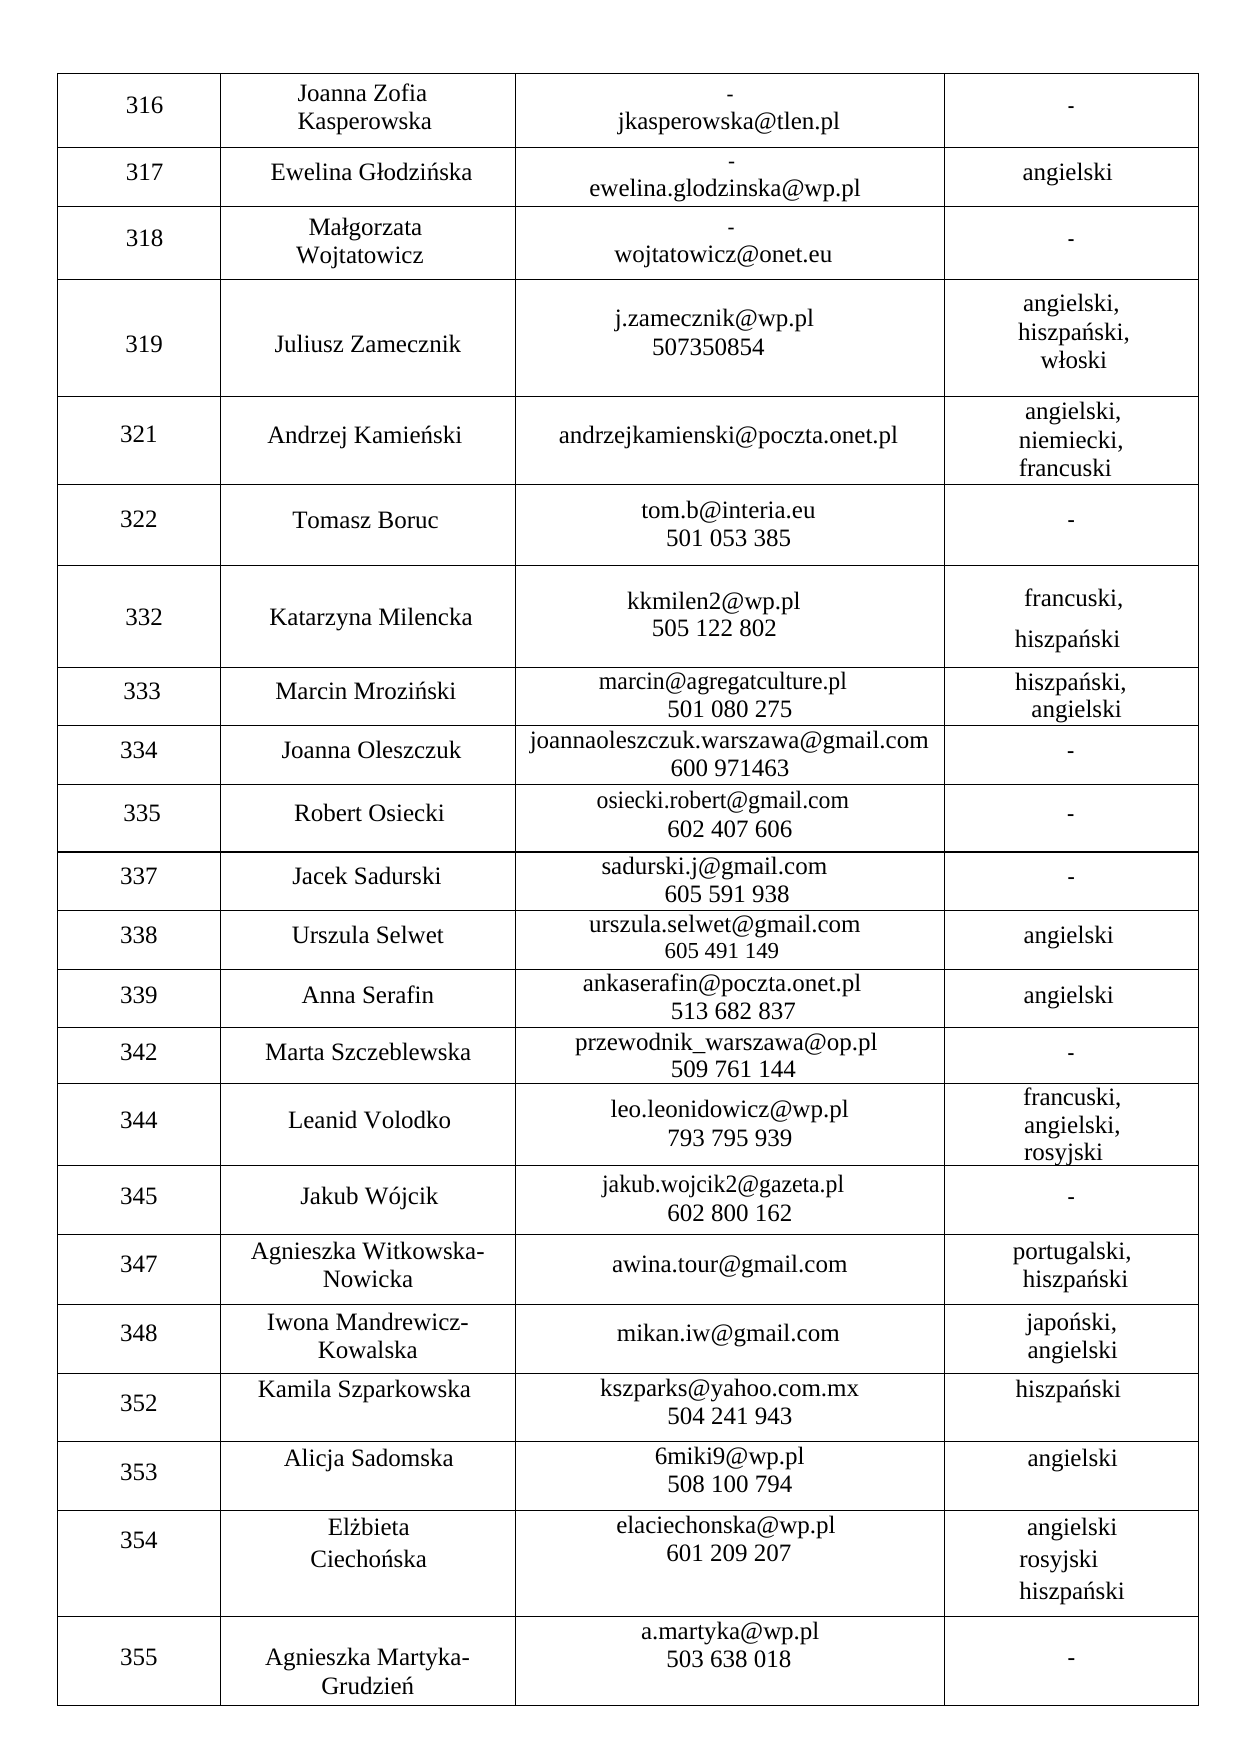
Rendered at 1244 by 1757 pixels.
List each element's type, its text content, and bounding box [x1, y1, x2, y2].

table_cell angielski [945, 911, 1198, 968]
table_cell angielski [945, 148, 1198, 206]
table_cell 322 [58, 485, 220, 565]
table_cell Leanid Volodko [221, 1084, 515, 1165]
table_cell 332 [58, 566, 220, 667]
table_cell marcin@agregatculture.pl 501 080 275 [516, 668, 944, 725]
table_cell 334 [58, 726, 220, 784]
table_cell angielski, hiszpański, włoski [945, 280, 1198, 396]
table_cell hiszpański, angielski [945, 668, 1198, 725]
table_cell Urszula Selwet [221, 911, 515, 968]
table_header - jkasperowska@tlen.pl [516, 74, 944, 147]
table_cell Marcin Mroziński [221, 668, 515, 725]
table_header - [945, 74, 1198, 147]
table_cell Iwona Mandrewicz- Kowalska [221, 1305, 515, 1372]
table_cell - wojtatowicz@onet.eu [516, 207, 944, 279]
table_cell osiecki.robert@gmail.com 602 407 606 [516, 785, 944, 851]
table_cell Alicja Sadomska [221, 1442, 515, 1510]
table_cell - [945, 1028, 1198, 1083]
table_cell Elżbieta Ciechońska [221, 1511, 515, 1616]
table_cell angielski [945, 970, 1198, 1027]
table_cell sadurski.j@gmail.com 605 591 938 [516, 853, 944, 910]
table_cell - [945, 1166, 1198, 1234]
table_cell japoński, angielski [945, 1305, 1198, 1372]
table_cell Jakub Wójcik [221, 1166, 515, 1234]
table_cell tom.b@interia.eu 501 053 385 [516, 485, 944, 565]
table_cell awina.tour@gmail.com [516, 1235, 944, 1304]
table_cell - [945, 853, 1198, 910]
table_header 316 [58, 74, 220, 147]
table_cell 354 [58, 1511, 220, 1616]
table_cell andrzejkamienski@poczta.onet.pl [516, 397, 944, 484]
table_cell 321 [58, 397, 220, 484]
table_cell 344 [58, 1084, 220, 1165]
table_cell - [945, 726, 1198, 784]
table_cell 345 [58, 1166, 220, 1234]
table_cell Anna Serafin [221, 970, 515, 1027]
table_cell 6miki9@wp.pl 508 100 794 [516, 1442, 944, 1510]
table_cell 319 [58, 280, 220, 396]
table_cell Jacek Sadurski [221, 853, 515, 910]
table_cell - [945, 485, 1198, 565]
table_cell - [945, 785, 1198, 851]
table_cell Katarzyna Milencka [221, 566, 515, 667]
table_cell leo.leonidowicz@wp.pl 793 795 939 [516, 1084, 944, 1165]
table_cell 339 [58, 970, 220, 1027]
table_header Joanna Zofia Kasperowska [221, 74, 515, 147]
table_cell hiszpański [945, 1374, 1198, 1441]
table_cell Andrzej Kamieński [221, 397, 515, 484]
table_cell 333 [58, 668, 220, 725]
table_cell francuski, angielski, rosyjski [945, 1084, 1198, 1165]
table_cell Ewelina Głodzińska [221, 148, 515, 206]
table_cell mikan.iw@gmail.com [516, 1305, 944, 1372]
table_cell Kamila Szparkowska [221, 1374, 515, 1441]
table_cell przewodnik_warszawa@op.pl 509 761 144 [516, 1028, 944, 1083]
table_cell angielski [945, 1442, 1198, 1510]
table_cell 335 [58, 785, 220, 851]
table_cell Juliusz Zamecznik [221, 280, 515, 396]
table_cell 337 [58, 853, 220, 910]
table_cell kszparks@yahoo.com.mx 504 241 943 [516, 1374, 944, 1441]
table_cell a.martyka@wp.pl 503 638 018 [516, 1617, 944, 1705]
table_cell 348 [58, 1305, 220, 1372]
table_cell francuski, hiszpański [945, 566, 1198, 667]
table_cell joannaoleszczuk.warszawa@gmail.com 600 971463 [516, 726, 944, 784]
table_cell 338 [58, 911, 220, 968]
table_cell elaciechonska@wp.pl 601 209 207 [516, 1511, 944, 1616]
table_cell 318 [58, 207, 220, 279]
table_cell 352 [58, 1374, 220, 1441]
table_cell ankaserafin@poczta.onet.pl 513 682 837 [516, 970, 944, 1027]
table_cell Tomasz Boruc [221, 485, 515, 565]
table_cell Agnieszka Martyka- Grudzień [221, 1617, 515, 1705]
table_cell 317 [58, 148, 220, 206]
table_cell kkmilen2@wp.pl 505 122 802 [516, 566, 944, 667]
table_cell - ewelina.glodzinska@wp.pl [516, 148, 944, 206]
table_cell Robert Osiecki [221, 785, 515, 851]
table_cell angielski rosyjski hiszpański [945, 1511, 1198, 1616]
table_cell Joanna Oleszczuk [221, 726, 515, 784]
table_cell - [945, 1617, 1198, 1705]
table_cell j.zamecznik@wp.pl 507350854 [516, 280, 944, 396]
table_cell Marta Szczeblewska [221, 1028, 515, 1083]
table_cell 353 [58, 1442, 220, 1510]
table_cell 355 [58, 1617, 220, 1705]
table_cell 342 [58, 1028, 220, 1083]
table_cell jakub.wojcik2@gazeta.pl 602 800 162 [516, 1166, 944, 1234]
table_cell Małgorzata Wojtatowicz [221, 207, 515, 279]
table_cell urszula.selwet@gmail.com 605 491 149 [516, 911, 944, 968]
table_cell angielski, niemiecki, francuski [945, 397, 1198, 484]
table_cell Agnieszka Witkowska- Nowicka [221, 1235, 515, 1304]
table_cell portugalski, hiszpański [945, 1235, 1198, 1304]
table_cell 347 [58, 1235, 220, 1304]
table_cell - [945, 207, 1198, 279]
